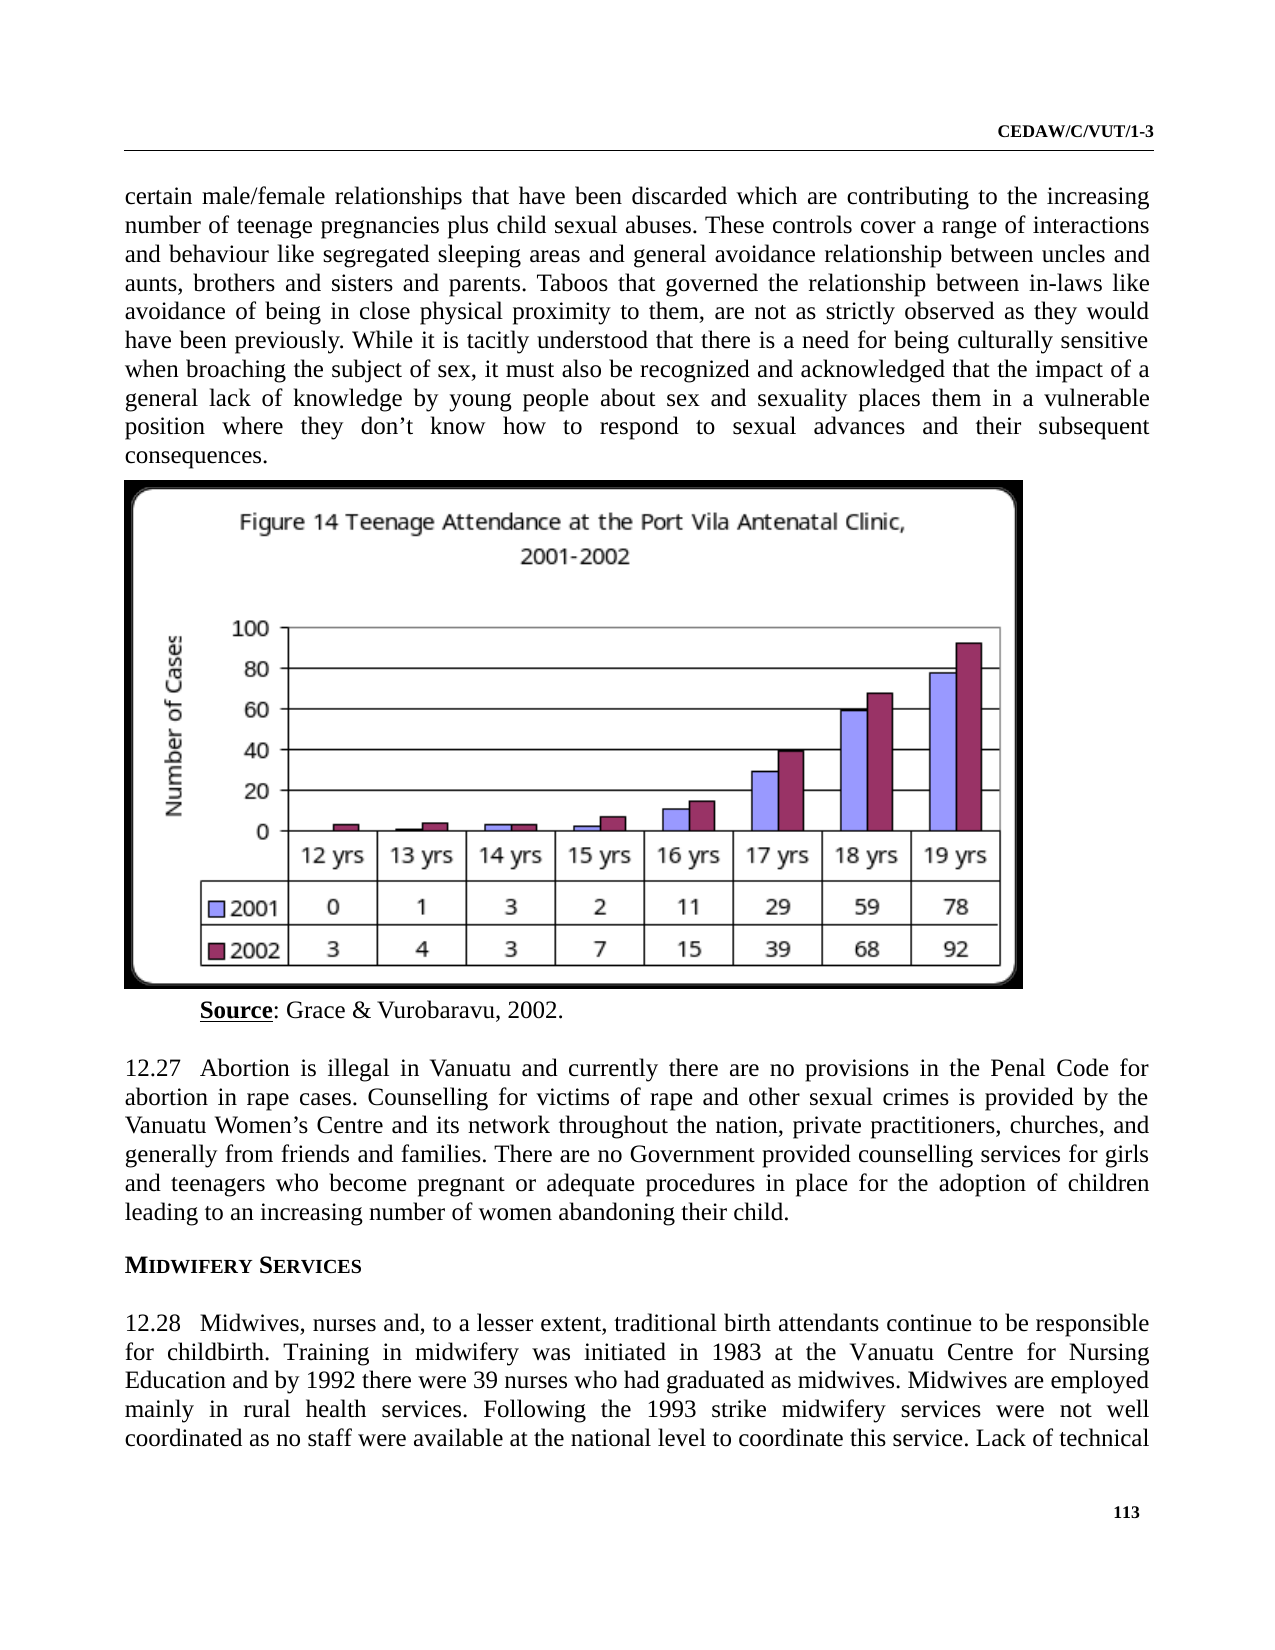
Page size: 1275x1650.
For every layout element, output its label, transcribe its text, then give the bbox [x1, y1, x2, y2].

text Source: Grace & Vurobaravu, 2002. [124, 475, 1151, 1024]
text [124, 181, 1151, 469]
text 12.27 Abortion is illegal in Vanuatu and currently there are no provisions in the Penal Code for abortion in rape cases. Counselling for victims of rape and other sexual crimes is provided by the Vanuatu Women’s Centre and its network throughout the nation, private practitioners, churches, and generally from friends and families. There are no Government provided counselling services for girls and teenagers who become pregnant or adequate procedures in place for the adoption of children leading to an increasing number of women abandoning their child. [124, 1053, 1151, 1226]
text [124, 1308, 1151, 1452]
subtitle Midwifery Services [124, 1251, 1151, 1279]
